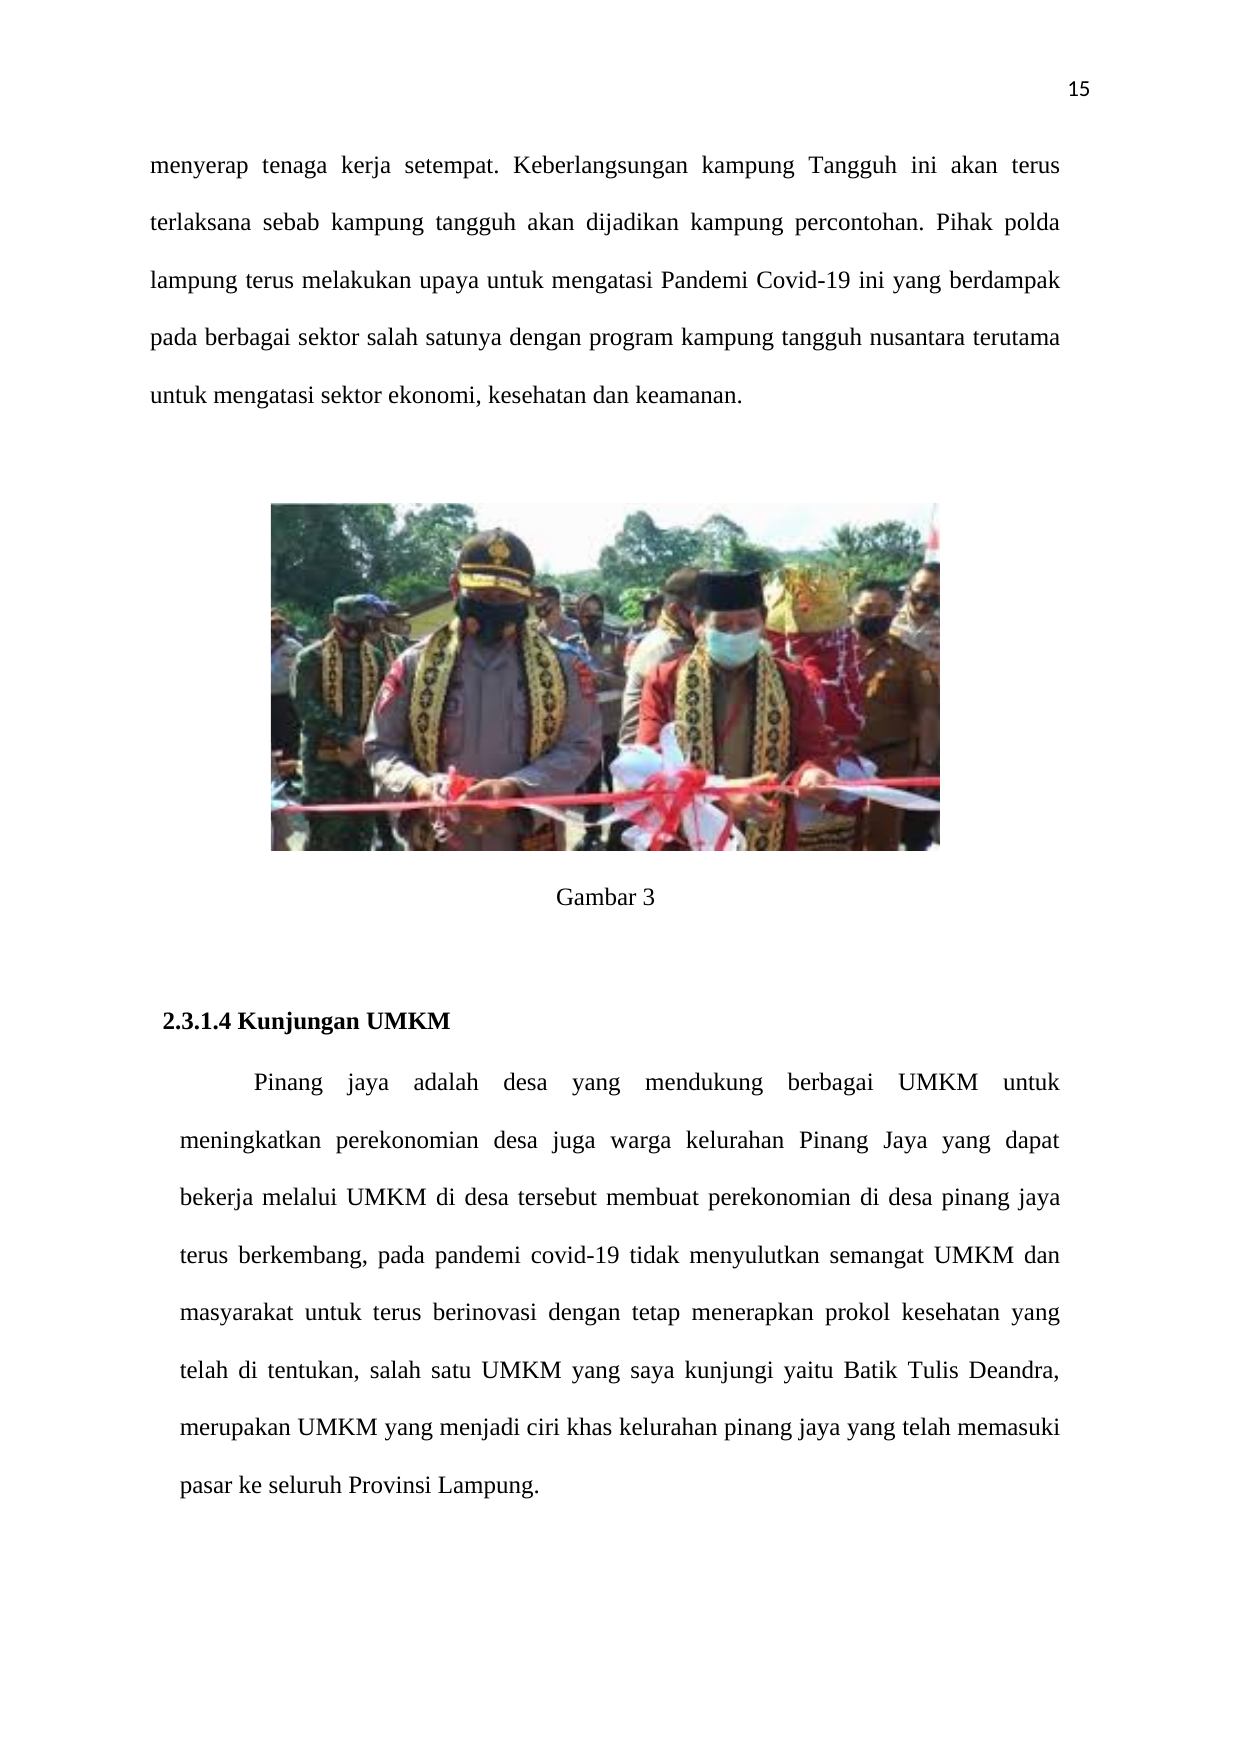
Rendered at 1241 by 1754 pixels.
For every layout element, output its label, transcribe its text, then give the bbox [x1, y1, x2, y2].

text Pinang jaya adalah desa yang mendukung berbagai UMKM untuk meningkatkan perekonomian desa juga warga kelurahan Pinang Jaya yang dapat bekerja melalui UMKM di desa tersebut membuat perekonomian di desa pinang jaya terus berkembang, pada pandemi covid-19 tidak menyulutkan semangat UMKM dan masyarakat untuk terus berinovasi dengan tetap menerapkan prokol kesehatan yang telah di tentukan, salah satu UMKM yang saya kunjungi yaitu Batik Tulis Deandra, merupakan UMKM yang menjadi ciri khas kelurahan pinang jaya yang telah memasuki pasar ke seluruh Provinsi Lampung. [179, 1067, 1061, 1499]
picture [270, 503, 940, 851]
text 2.3.1.4 Kunjungan UMKM [150, 1006, 1061, 1034]
text Gambar 3 [150, 882, 1061, 911]
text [150, 150, 1061, 409]
